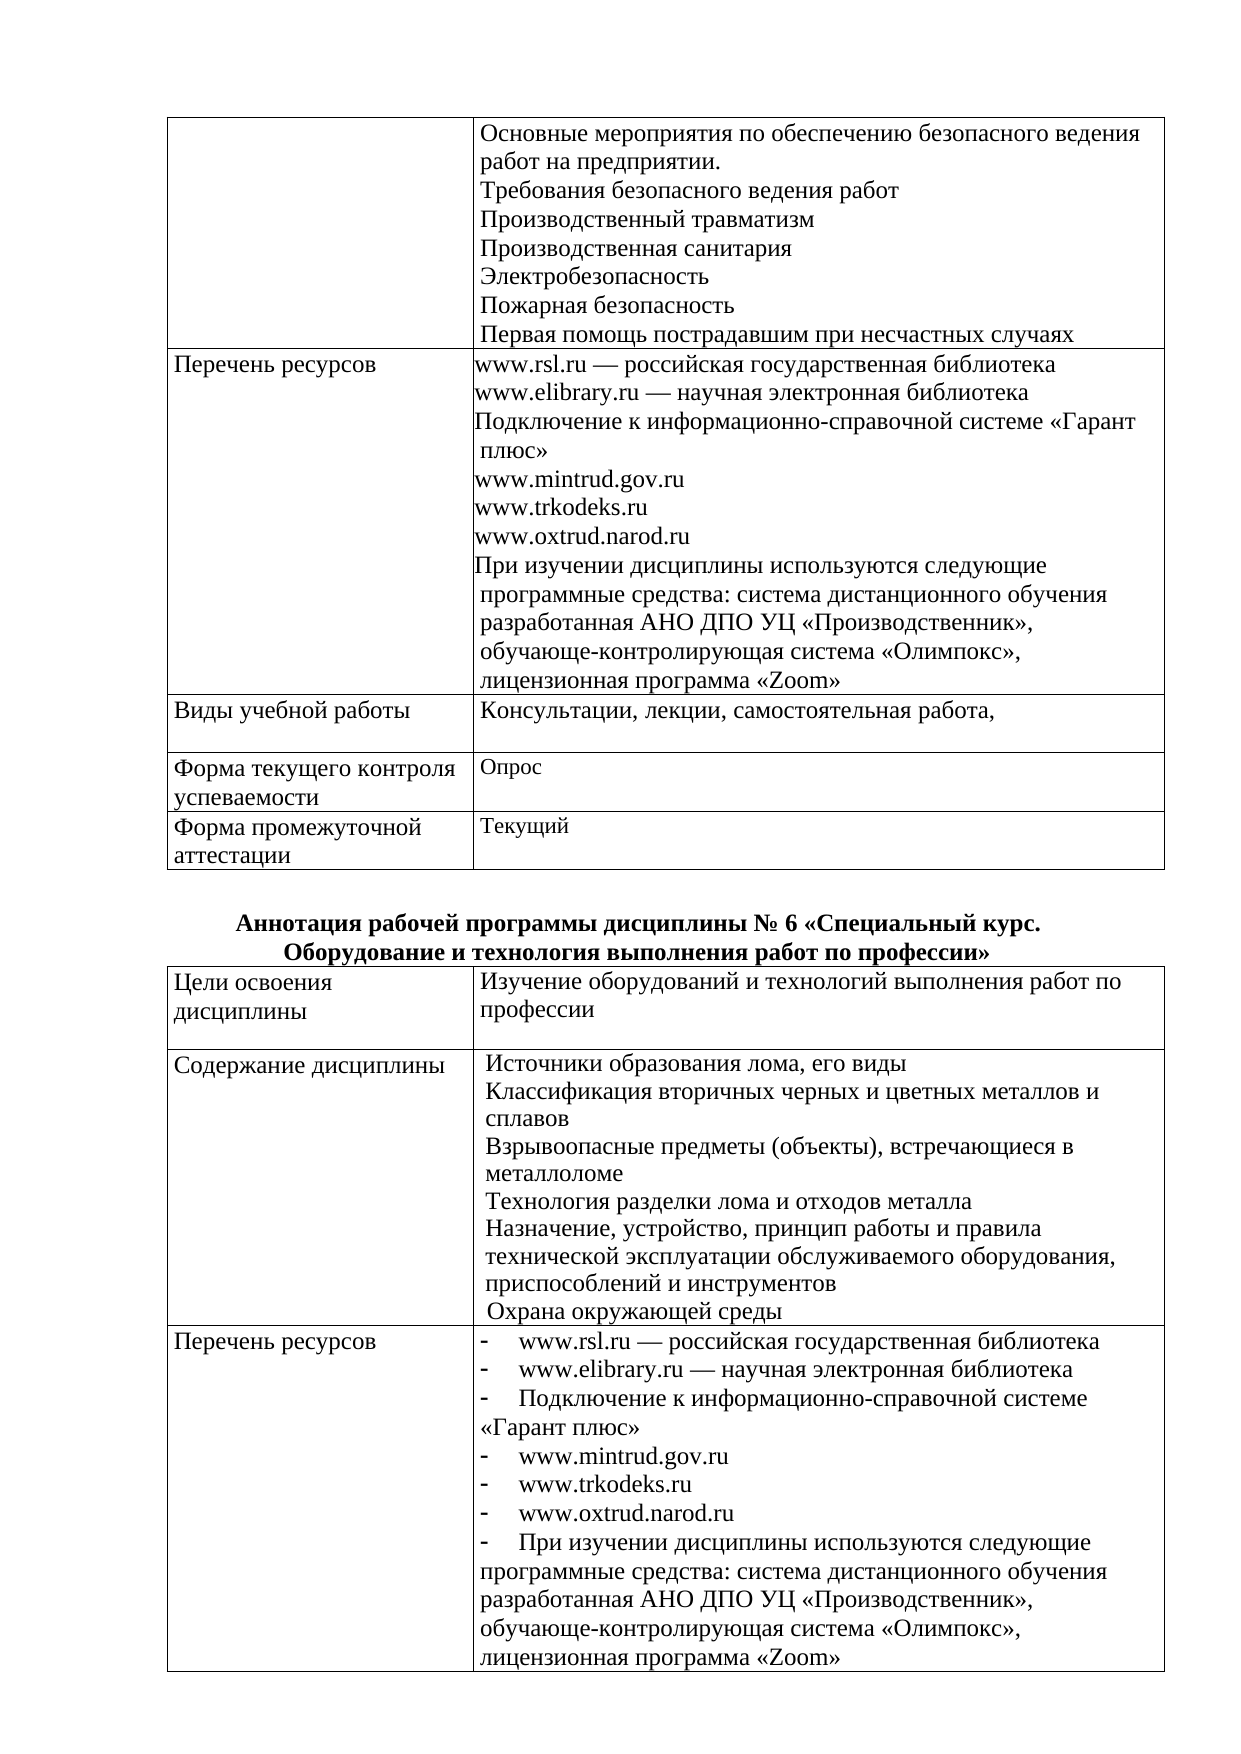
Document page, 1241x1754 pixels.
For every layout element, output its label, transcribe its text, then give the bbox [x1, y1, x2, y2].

table_cell Виды учебной работы [168, 695, 473, 752]
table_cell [168, 118, 473, 348]
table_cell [474, 118, 1164, 348]
table_cell Форма промежуточной аттестации [168, 812, 473, 869]
table_cell Форма текущего контроля успеваемости [168, 753, 473, 811]
table_cell Перечень ресурсов [168, 349, 473, 694]
table_cell Текущий [474, 812, 1164, 869]
text Аннотация рабочей программы дисциплины № 6 «Специальный курс. Оборудование и технология выполнения работ по профессии» [154, 908, 1119, 966]
table_cell Перечень ресурсов [168, 1326, 473, 1671]
table_cell Опрос [474, 753, 1164, 811]
table_cell Источники образования лома, его виды Классификация вторичных черных и цветных металлов и сплавов Взрывоопасные предметы (объекты), встречающиеся в металлоломе Технология разделки лома и отходов металла Назначение, устройство, принцип работы и правила технической эксплуатации обслуживаемого оборудования, приспособлений и инструментов Охрана окружающей среды [474, 1050, 1164, 1325]
table_header Цели освоения дисциплины [168, 967, 473, 1049]
table_cell Содержание дисциплины [168, 1050, 473, 1325]
table_header Изучение оборудований и технологий выполнения работ по профессии [474, 967, 1164, 1049]
table_cell Консультации, лекции, самостоятельная работа, [474, 695, 1164, 752]
